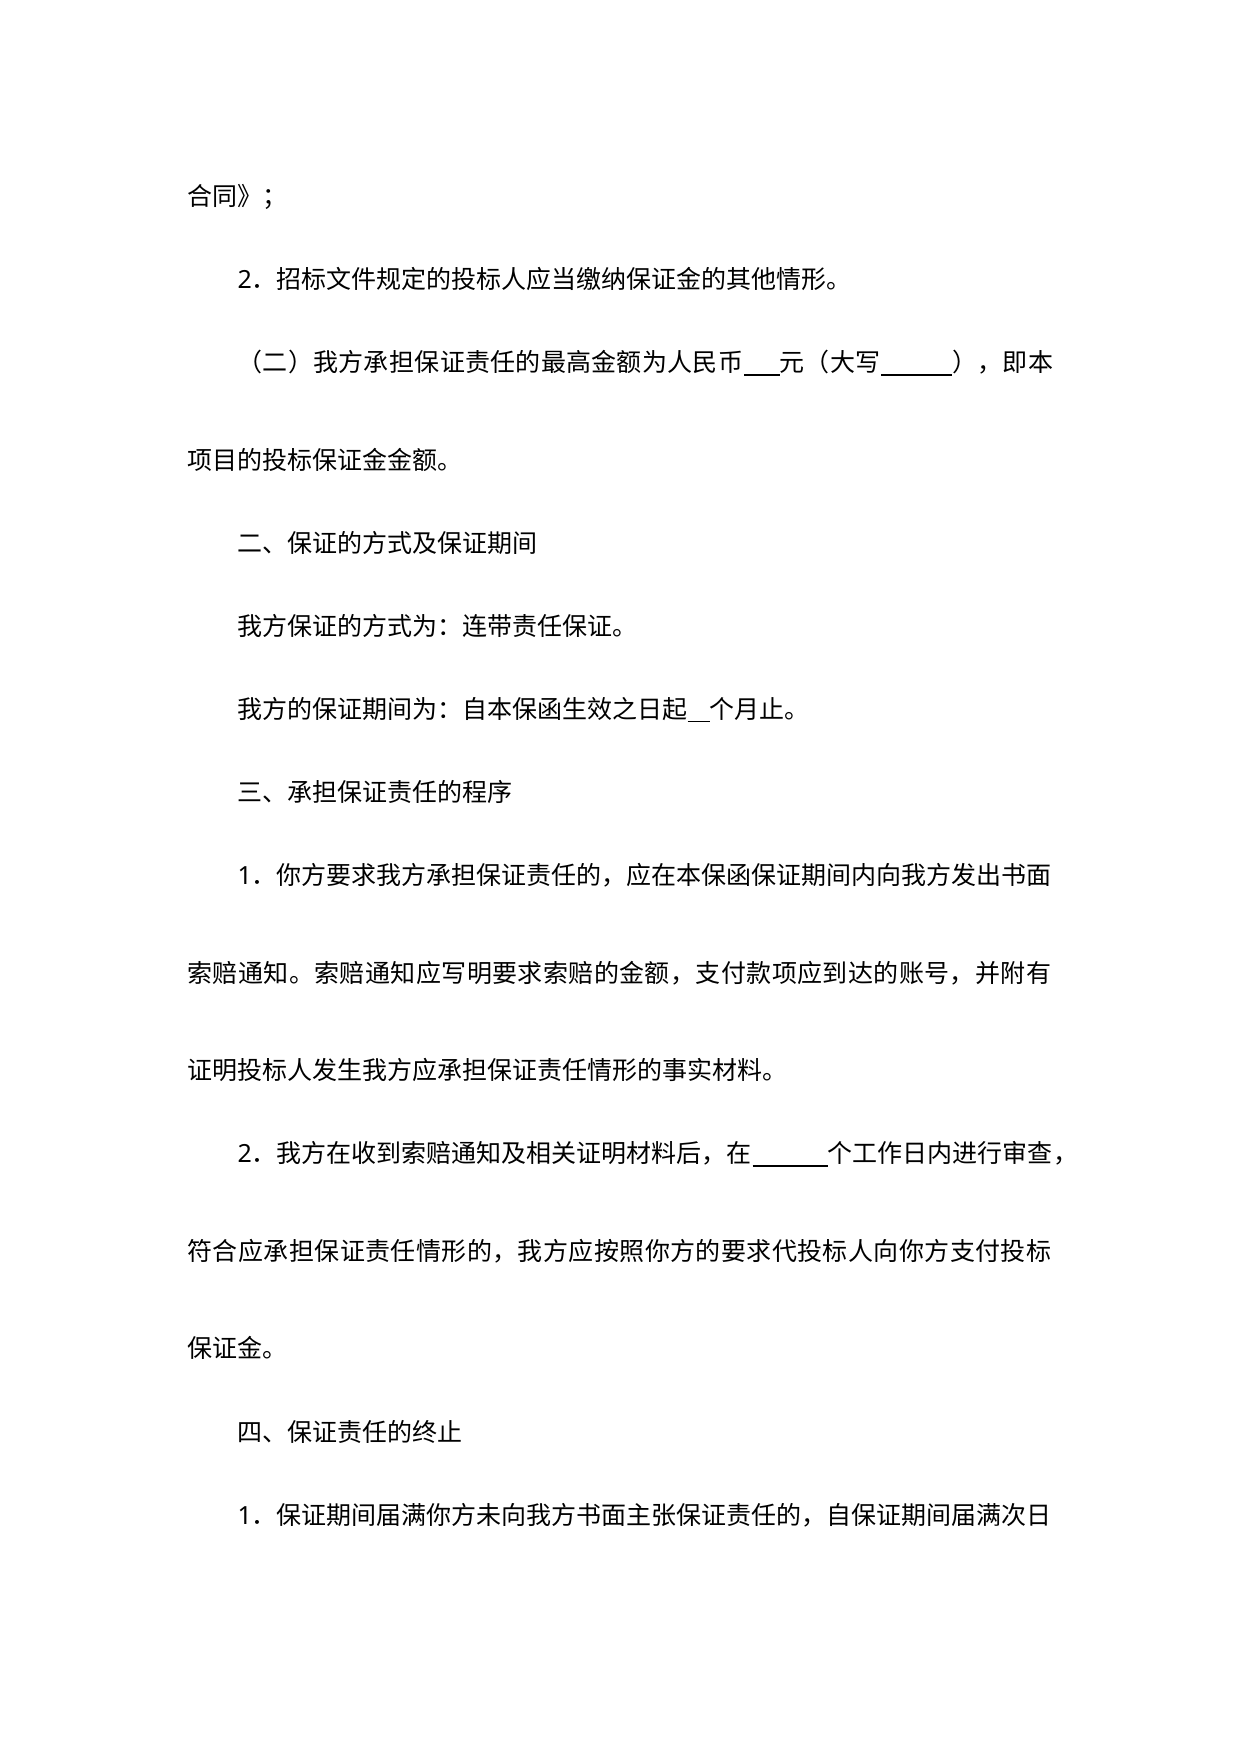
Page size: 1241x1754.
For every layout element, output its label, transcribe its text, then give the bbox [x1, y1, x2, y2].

text 二、保证的方式及保证期间 [187, 509, 1053, 574]
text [187, 162, 1053, 227]
text 我方保证的方式为：连带责任保证。 [187, 592, 1053, 657]
text 2．招标文件规定的投标人应当缴纳保证金的其他情形。 [187, 245, 1053, 310]
text 我方的保证期间为：自本保函生效之日起 个月止。 [187, 675, 1053, 740]
text 四、保证责任的终止 [187, 1398, 1053, 1463]
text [187, 1481, 1053, 1546]
text 1．你方要求我方承担保证责任的，应在本保函保证期间内向我方发出书面索赔通知。索赔通知应写明要求索赔的金额，支付款项应到达的账号，并附有证明投标人发生我方应承担保证责任情形的事实材料。 [187, 841, 1053, 1101]
text （二）我方承担保证责任的最高金额为人民币 元（大写 ），即本项目的投标保证金金额。 [187, 328, 1053, 491]
text 2．我方在收到索赔通知及相关证明材料后，在 个工作日内进行审查，符合应承担保证责任情形的，我方应按照你方的要求代投标人向你方支付投标保证金。 [187, 1119, 1053, 1379]
text 三、承担保证责任的程序 [187, 758, 1053, 823]
